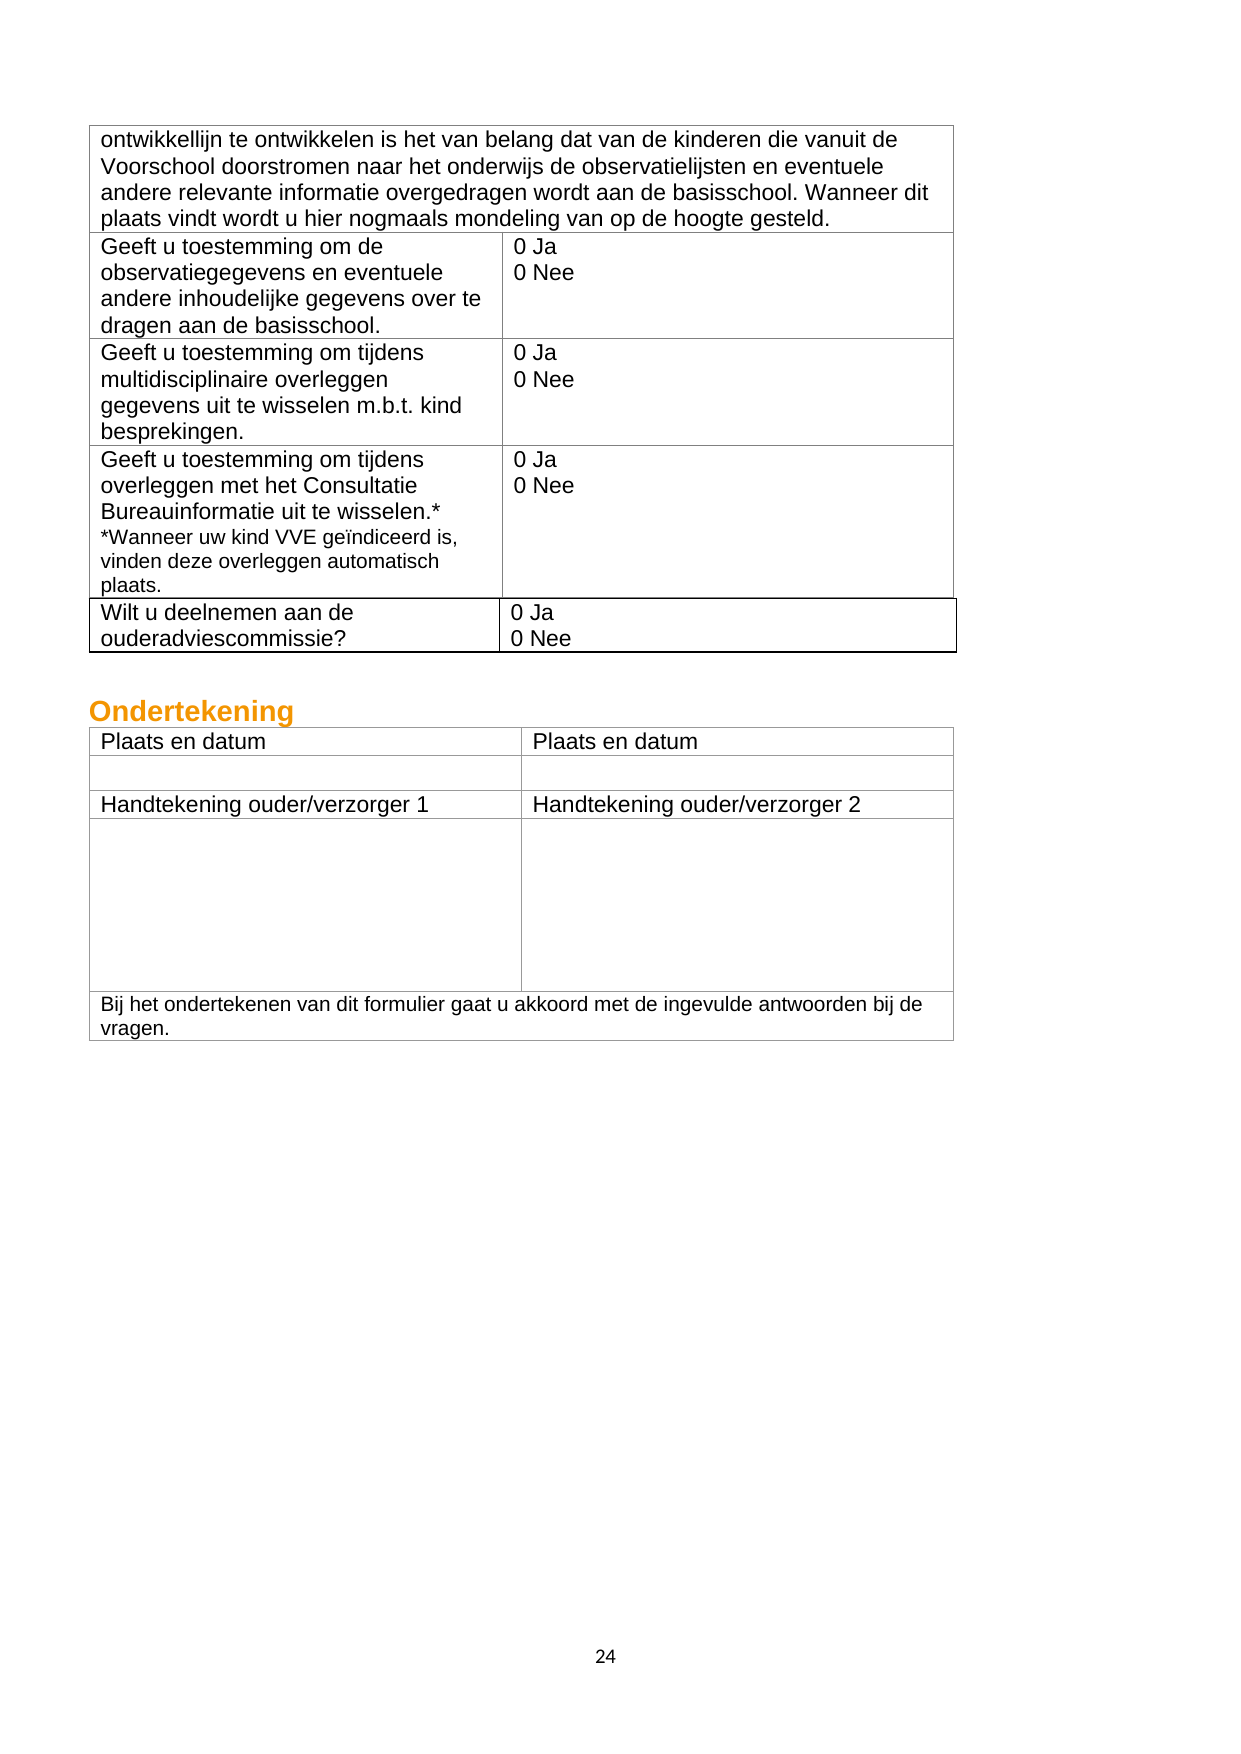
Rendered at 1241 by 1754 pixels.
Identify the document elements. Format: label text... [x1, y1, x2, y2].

table_cell [90, 819, 521, 991]
table_header Plaats en datum [90, 728, 521, 754]
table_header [90, 126, 953, 232]
table_cell Geeft u toestemming om tijdens multidisciplinaire overleggen gegevens uit te wisselen m.b.t. kind besprekingen. [90, 339, 502, 444]
table_cell Handtekening ouder/verzorger 1 [90, 791, 521, 817]
table_header Plaats en datum [522, 728, 953, 754]
table_cell [522, 756, 953, 790]
table_cell 0 Ja 0 Nee [503, 233, 953, 338]
table_cell Handtekening ouder/verzorger 2 [522, 791, 953, 817]
table_cell Bij het ondertekenen van dit formulier gaat u akkoord met de ingevulde antwoorden bij de vragen. [90, 992, 953, 1040]
table_cell 0 Ja 0 Nee [503, 446, 953, 597]
table_cell Geeft u toestemming om de observatiegegevens en eventuele andere inhoudelijke gegevens over te dragen aan de basisschool. [90, 233, 502, 338]
table_header Wilt u deelnemen aan de ouderadviescommissie? [90, 599, 499, 651]
table_cell [522, 819, 953, 991]
table_cell [90, 756, 521, 790]
table_cell Geeft u toestemming om tijdens overleggen met het Consultatie Bureauinformatie uit te wisselen.* *Wanneer uw kind VVE geïndiceerd is, vinden deze overleggen automatisch plaats. [90, 446, 502, 597]
table_header 0 Ja 0 Nee [500, 599, 956, 651]
table_cell 0 Ja 0 Nee [503, 339, 953, 444]
text Ondertekening [89, 694, 1122, 727]
